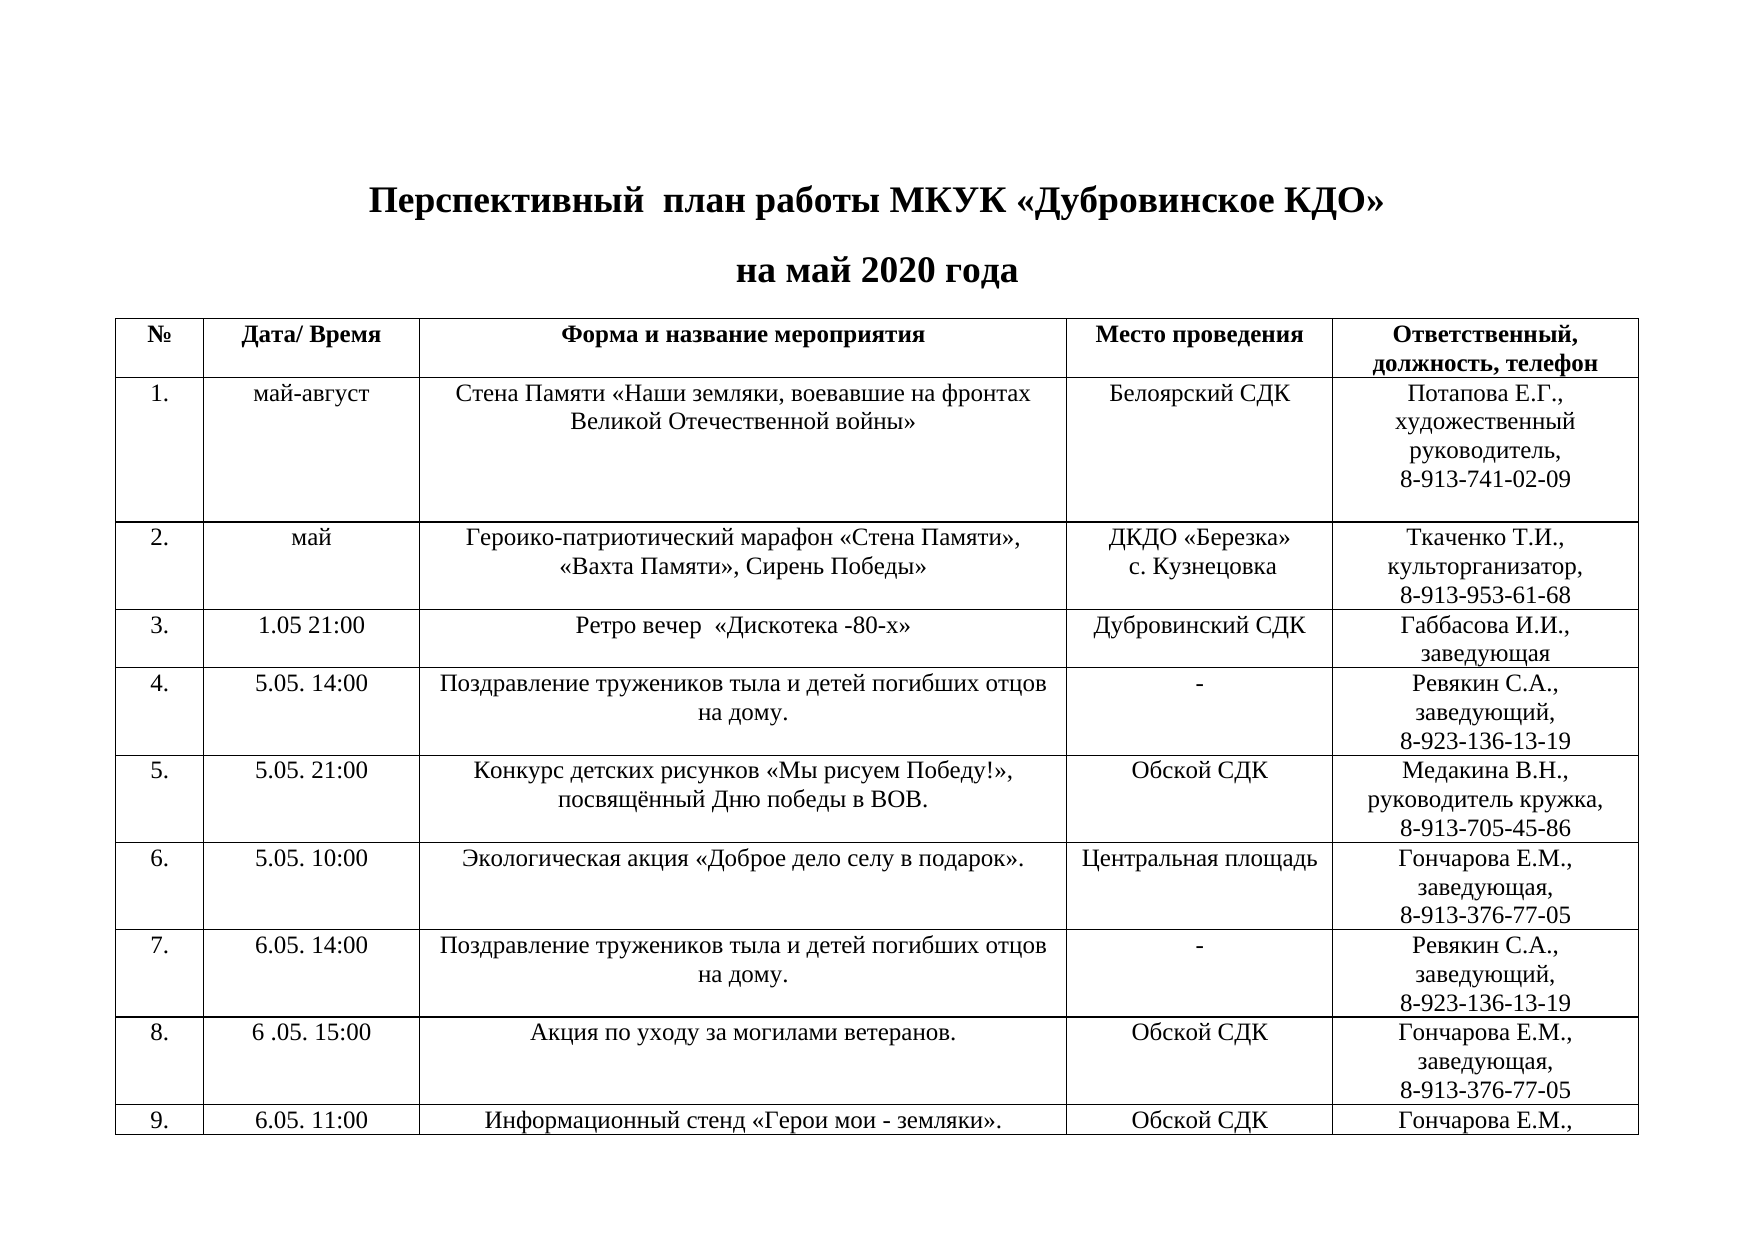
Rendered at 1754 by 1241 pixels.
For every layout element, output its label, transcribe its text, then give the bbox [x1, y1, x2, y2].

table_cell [1627, 1018, 1638, 1104]
table_cell 5.05. 21:00 [204, 756, 419, 842]
table_cell Ретро вечер «Дискотека -80-х» [420, 610, 1066, 667]
table_cell 6 .05. 15:00 [204, 1018, 419, 1104]
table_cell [1333, 1018, 1344, 1104]
table_cell Экологическая акция «Доброе дело селу в подарок». [420, 843, 1066, 929]
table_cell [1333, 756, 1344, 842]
table_header Дата/ Время [204, 319, 419, 377]
table_header Форма и название мероприятия [420, 319, 1066, 377]
table_cell Потапова Е.Г., художественный руководитель, 8-913-741-02-09 [1333, 378, 1638, 521]
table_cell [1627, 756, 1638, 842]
table_cell Дубровинский СДК [1067, 610, 1332, 667]
table_cell 4. [116, 668, 203, 754]
table_cell 1.05 21:00 [204, 610, 419, 667]
table_cell Конкурс детских рисунков «Мы рисуем Победу!», посвящённый Дню победы в ВОВ. [420, 756, 1066, 842]
table_cell 8. [116, 1018, 203, 1104]
table_cell Поздравление тружеников тыла и детей погибших отцов на дому. [420, 668, 1066, 754]
table_cell Стена Памяти «Наши земляки, воевавшие на фронтах Великой Отечественной войны» [420, 378, 1066, 521]
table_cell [420, 1105, 1066, 1133]
table_header Место проведения [1067, 319, 1332, 377]
table_header Ответственный, должность, телефон [1333, 319, 1638, 377]
table_cell 5. [116, 756, 203, 842]
table_cell 7. [116, 930, 203, 1016]
text на май 2020 года [118, 248, 1636, 291]
table_cell 6. [116, 843, 203, 929]
table_cell 9. [116, 1105, 203, 1133]
table_cell Габбасова И.И., заведующая [1333, 610, 1638, 667]
table_header № [116, 319, 203, 377]
table_cell Ревякин С.А., заведующий, 8-923-136-13-19 [1333, 930, 1638, 1016]
table_cell Ткаченко Т.И., культорганизатор, 8-913-953-61-68 [1333, 523, 1638, 609]
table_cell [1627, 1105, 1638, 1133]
table_cell Акция по уходу за могилами ветеранов. [420, 1018, 1066, 1104]
table_cell Поздравление тружеников тыла и детей погибших отцов на дому. [420, 930, 1066, 1016]
table_cell Белоярский СДК [1067, 378, 1332, 521]
table_cell май [204, 523, 419, 609]
table_cell май-август [204, 378, 419, 521]
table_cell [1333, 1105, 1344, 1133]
table_cell Обской СДК [1067, 756, 1332, 842]
table_cell Центральная площадь [1067, 843, 1332, 929]
table_cell 5.05. 10:00 [204, 843, 419, 929]
table_cell Героико-патриотический марафон «Стена Памяти», «Вахта Памяти», Сирень Победы» [420, 523, 1066, 609]
text Перспективный план работы МКУК «Дубровинское КДО» [118, 177, 1636, 220]
table_cell 5.05. 14:00 [204, 668, 419, 754]
table_cell ДКДО «Березка» с. Кузнецовка [1067, 523, 1332, 609]
table_cell 2. [116, 523, 203, 609]
table_cell - [1067, 930, 1332, 1016]
table_cell 6.05. 11:00 [204, 1105, 419, 1133]
table_cell 3. [116, 610, 203, 667]
table_cell - [1067, 668, 1332, 754]
table_cell Ревякин С.А., заведующий, 8-923-136-13-19 [1333, 668, 1638, 754]
table_cell 6.05. 14:00 [204, 930, 419, 1016]
table_cell Обской СДК [1067, 1018, 1332, 1104]
table_cell 1. [116, 378, 203, 521]
